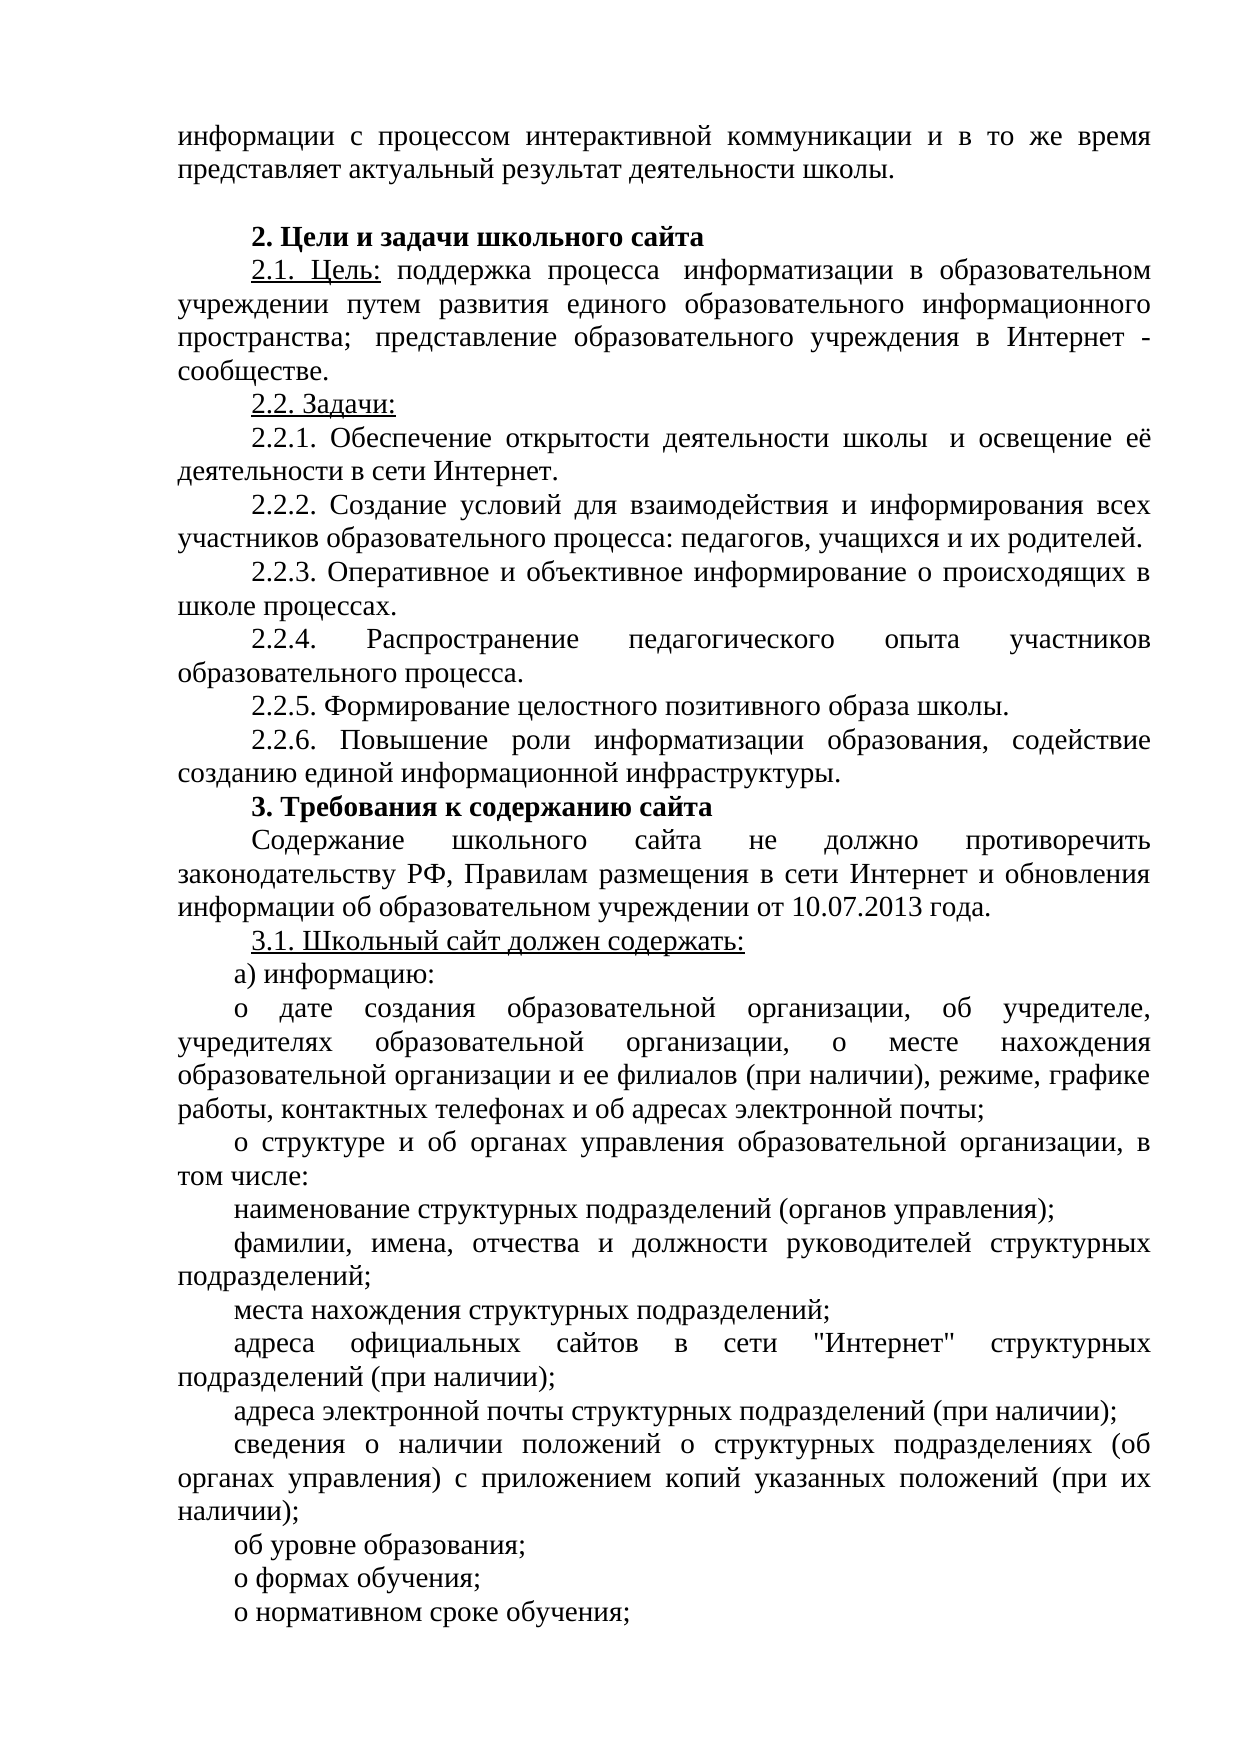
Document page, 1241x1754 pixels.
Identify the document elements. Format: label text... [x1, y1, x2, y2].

text сведения о наличии положений о структурных подразделениях (об органах управления) с приложением копий указанных положений (при их наличии); [177, 1426, 1152, 1527]
text 2.2.2. Создание условий для взаимодействия и информирования всех участников образовательного процесса: педагогов, учащихся и их родителей. [177, 487, 1152, 554]
text 2.1. Цель: поддержка процесса информатизации в образовательном учреждении путем развития единого образовательного информационного пространства; представление образовательного учреждения в Интернет - сообществе. [177, 252, 1152, 386]
text о структуре и об органах управления образовательной организации, в том числе: [177, 1124, 1152, 1191]
text 3.1. Школьный сайт должен содержать: [177, 923, 1152, 957]
text 2. Цели и задачи школьного сайта [177, 219, 1152, 252]
text 2.2.4. Распространение педагогического опыта участников образовательного процесса. [177, 621, 1152, 688]
text 2.2.3. Оперативное и объективное информирование о происходящих в школе процессах. [177, 554, 1152, 621]
text о формах обучения; [177, 1560, 1152, 1594]
text 2.2.6. Повышение роли информатизации образования, содействие созданию единой информационной инфраструктуры. [177, 722, 1152, 789]
text адреса официальных сайтов в сети "Интернет" структурных подразделений (при наличии); [177, 1326, 1152, 1393]
text о дате создания образовательной организации, об учредителе, учредителях образовательной организации, о месте нахождения образовательной организации и ее филиалов (при наличии), режиме, графике работы, контактных телефонах и об адресах электронной почты; [177, 990, 1152, 1124]
text наименование структурных подразделений (органов управления); [177, 1191, 1152, 1225]
text 2.2.5. Формирование целостного позитивного образа школы. [177, 688, 1152, 722]
text фамилии, имена, отчества и должности руководителей структурных подразделений; [177, 1225, 1152, 1292]
text об уровне образования; [177, 1527, 1152, 1560]
text 2.2. Задачи: [177, 386, 1152, 420]
text о нормативном сроке обучения; [177, 1594, 1152, 1627]
text адреса электронной почты структурных подразделений (при наличии); [177, 1393, 1152, 1426]
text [177, 118, 1152, 185]
text Содержание школьного сайта не должно противоречить законодательству РФ, Правилам размещения в сети Интернет и обновления информации об образовательном учреждении от 10.07.2013 года. [177, 822, 1152, 923]
text 3. Требования к содержанию сайта [177, 789, 1152, 822]
text места нахождения структурных подразделений; [177, 1292, 1152, 1326]
text 2.2.1. Обеспечение открытости деятельности школы и освещение её деятельности в сети Интернет. [177, 420, 1152, 487]
text а) информацию: [177, 957, 1152, 990]
